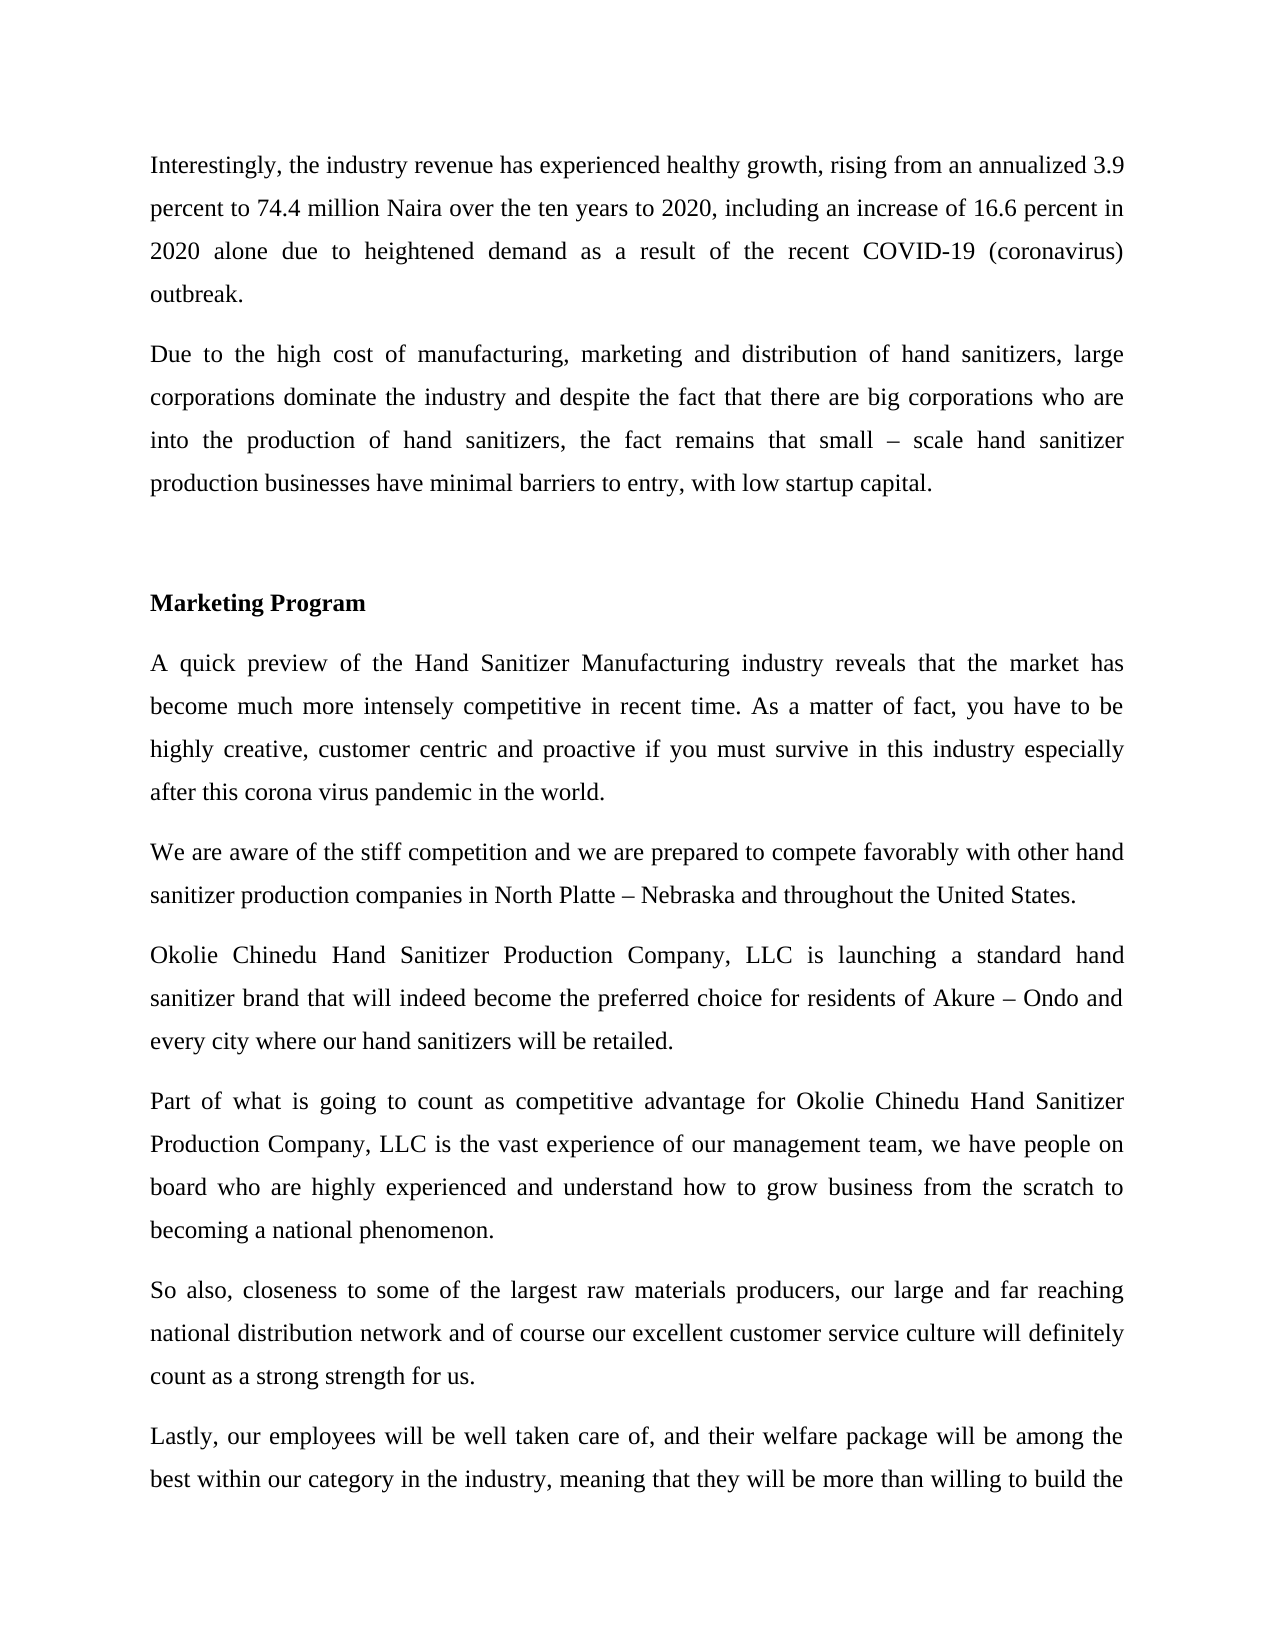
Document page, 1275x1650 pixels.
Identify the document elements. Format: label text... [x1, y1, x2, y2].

text So also, closeness to some of the largest raw materials producers, our large and far reaching national distribution network and of course our excellent customer service culture will definitely count as a strong strength for us. [150, 1275, 1125, 1390]
text Interestingly, the industry revenue has experienced healthy growth, rising from an annualized 3.9 percent to 74.4 million Naira over the ten years to 2020, including an increase of 16.6 percent in 2020 alone due to heightened demand as a result of the recent COVID-19 (coronavirus) outbreak. [150, 150, 1125, 308]
text Due to the high cost of manufacturing, marketing and distribution of hand sanitizers, large corporations dominate the industry and despite the fact that there are big corporations who are into the production of hand sanitizers, the fact remains that small – scale hand sanitizer production businesses have minimal barriers to entry, with low startup capital. [150, 339, 1125, 497]
text A quick preview of the Hand Sanitizer Manufacturing industry reveals that the market has become much more intensely competitive in recent time. As a matter of fact, you have to be highly creative, customer centric and proactive if you must survive in this industry especially after this corona virus pandemic in the world. [150, 648, 1125, 806]
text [150, 1421, 1125, 1493]
text Okolie Chinedu Hand Sanitizer Production Company, LLC is launching a standard hand sanitizer brand that will indeed become the preferred choice for residents of Akure – Ondo and every city where our hand sanitizers will be retailed. [150, 940, 1125, 1055]
text We are aware of the stiff competition and we are prepared to compete favorably with other hand sanitizer production companies in North Platte – Nebraska and throughout the United States. [150, 837, 1125, 909]
text Marketing Program [150, 588, 1125, 617]
text Part of what is going to count as competitive advantage for Okolie Chinedu Hand Sanitizer Production Company, LLC is the vast experience of our management team, we have people on board who are highly experienced and understand how to grow business from the scratch to becoming a national phenomenon. [150, 1086, 1125, 1244]
